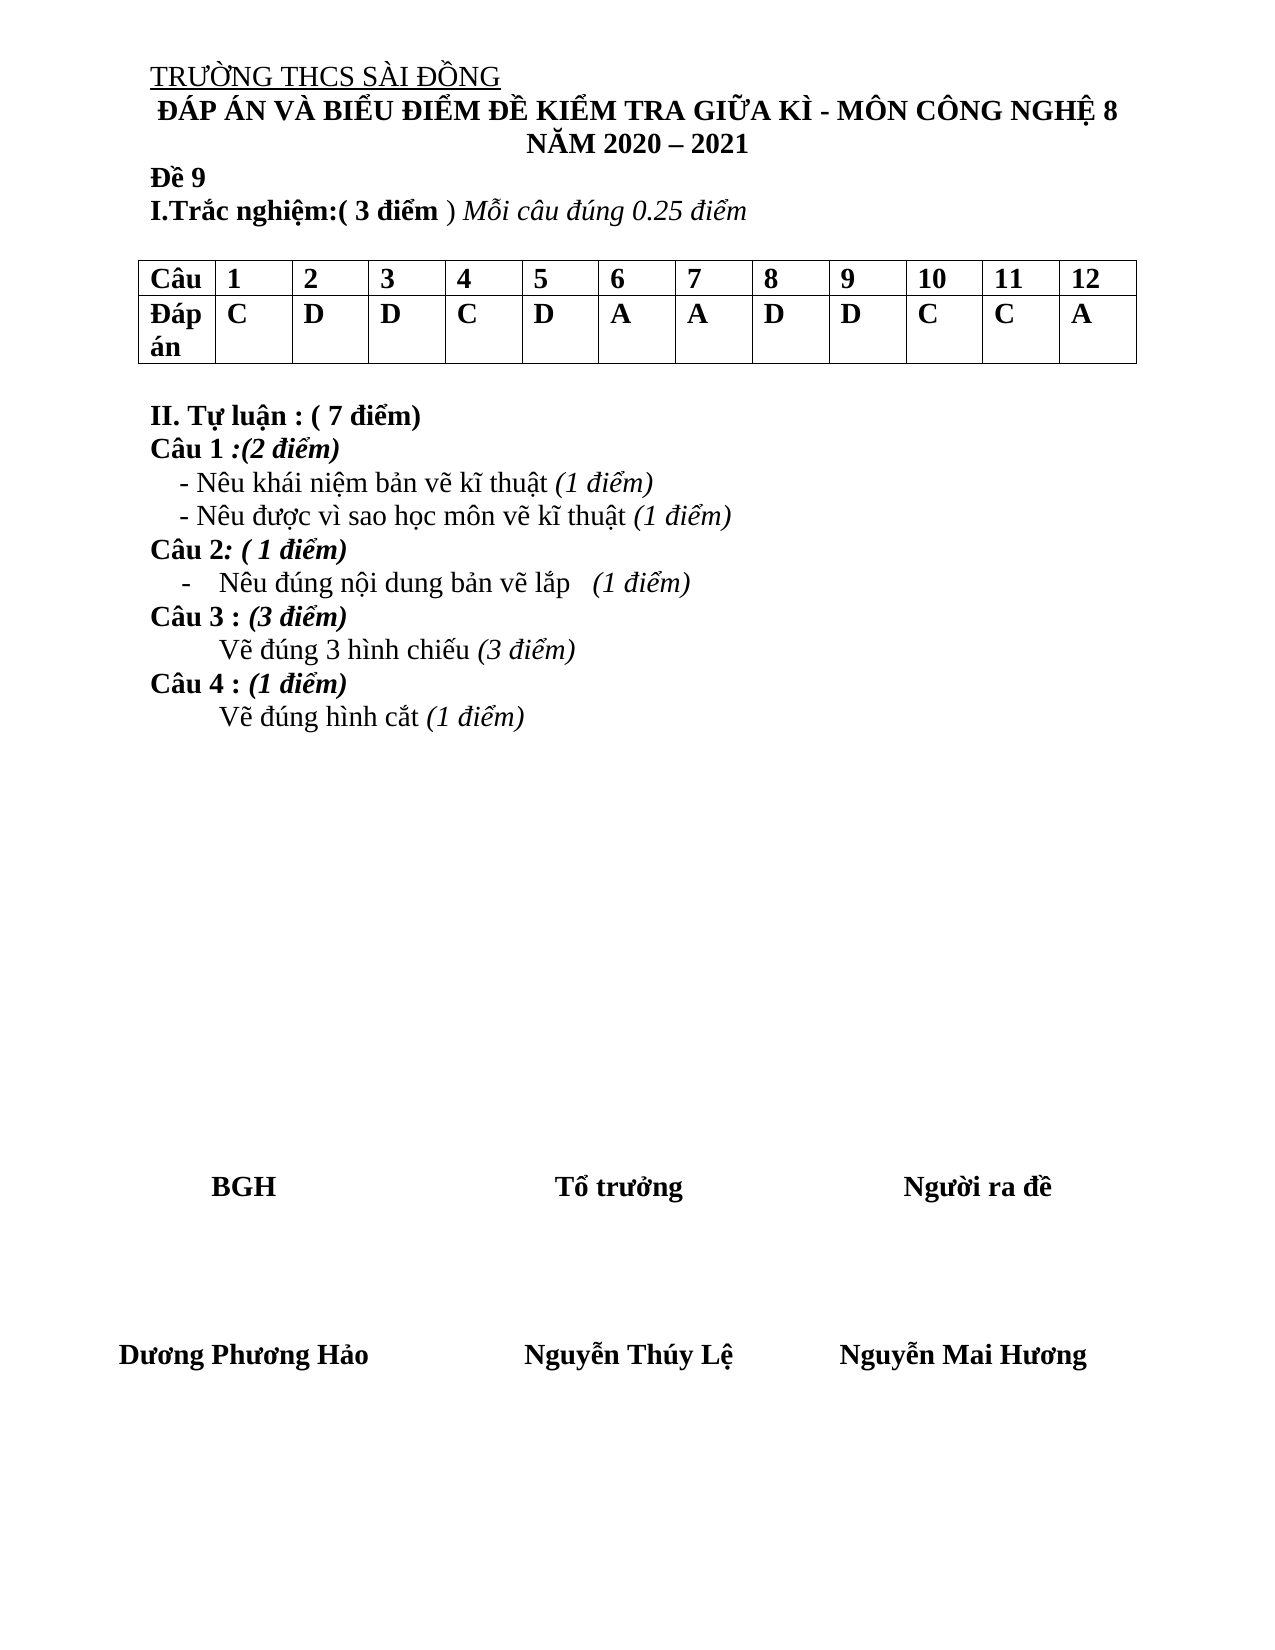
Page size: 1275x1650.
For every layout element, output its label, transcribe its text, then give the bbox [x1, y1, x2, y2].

text I.Trắc nghiệm:( 3 điểm ) Mỗi câu đúng 0.25 điểm [150, 193, 1125, 227]
table_cell D [523, 296, 598, 363]
text Vẽ đúng 3 hình chiếu (3 điểm) [219, 632, 1125, 666]
table_header 8 [753, 261, 829, 295]
text NĂM 2020 – 2021 [150, 126, 1125, 160]
table_header 9 [830, 261, 906, 295]
table_cell C [983, 296, 1059, 363]
table_header Câu [139, 261, 215, 295]
table_cell D [369, 296, 445, 363]
table_header 2 [293, 261, 368, 295]
table_cell D [753, 296, 829, 363]
table_header Người ra đề Nguyễn Mai Hương [806, 1169, 1149, 1404]
table_cell C [907, 296, 982, 363]
text Câu 1 :(2 điểm) [150, 431, 1125, 465]
table_header 3 [369, 261, 445, 295]
text Câu 2: ( 1 điểm) [150, 532, 1125, 565]
table_header 12 [1060, 261, 1136, 295]
table_cell C [446, 296, 522, 363]
table_cell A [676, 296, 752, 363]
table_cell D [830, 296, 906, 363]
table_cell C [216, 296, 292, 363]
list Nêu đúng nội dung bản vẽ lắp (1 điểm) [181, 565, 1125, 599]
text - Nêu được vì sao học môn vẽ kĩ thuật (1 điểm) [150, 498, 1125, 532]
table_header BGH Dương Phương Hảo [56, 1169, 431, 1404]
text TRƯỜNG THCS SÀI ĐỒNG [150, 59, 1125, 93]
table_cell A [599, 296, 675, 363]
table_header Tổ trưởng Nguyễn Thúy Lệ [431, 1169, 806, 1404]
text ĐÁP ÁN VÀ BIỂU ĐIỂM ĐỀ KIỂM TRA GIỮA KÌ - MÔN CÔNG NGHỆ 8 [150, 93, 1125, 126]
text - Nêu khái niệm bản vẽ kĩ thuật (1 điểm) [150, 465, 1125, 498]
table_cell Đáp án [139, 296, 215, 363]
table_header 7 [676, 261, 752, 295]
text Đề 9 [150, 160, 1125, 193]
table_header 11 [983, 261, 1059, 295]
table_header 6 [599, 261, 675, 295]
table_header 10 [907, 261, 982, 295]
text Câu 4 : (1 điểm) [150, 666, 1125, 699]
text Vẽ đúng hình cắt (1 điểm) [219, 699, 1125, 733]
text II. Tự luận : ( 7 điểm) [150, 398, 1125, 431]
table_header 4 [446, 261, 522, 295]
table_cell A [1060, 296, 1136, 363]
table_header 5 [523, 261, 598, 295]
table_header 1 [216, 261, 292, 295]
text Câu 3 : (3 điểm) [150, 599, 1125, 632]
table_cell D [293, 296, 368, 363]
